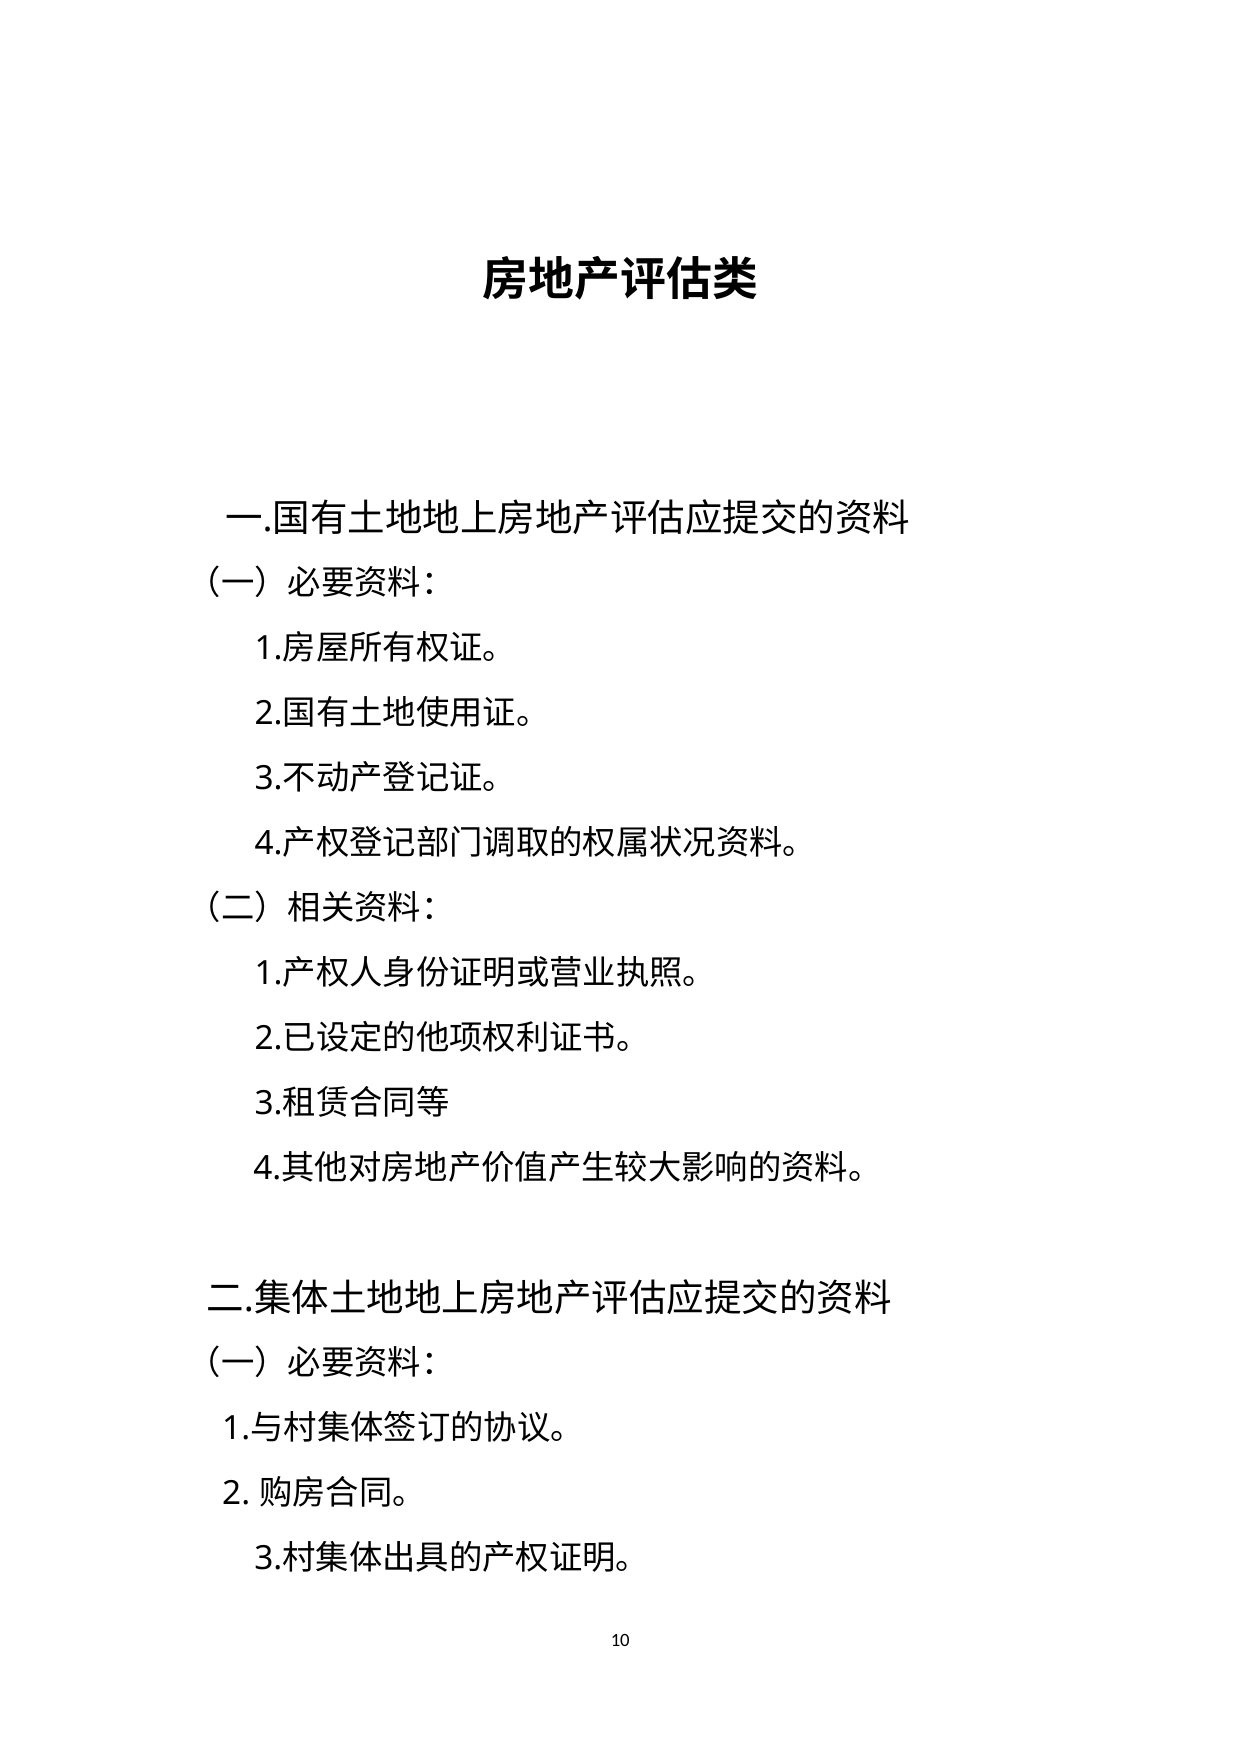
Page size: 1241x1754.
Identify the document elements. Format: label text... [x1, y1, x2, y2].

text 3.村集体出具的产权证明。 [187, 1522, 1053, 1587]
text （一）必要资料： [187, 1327, 1053, 1392]
subtitle 房地产评估类 [187, 227, 1053, 324]
text 4.其他对房地产价值产生较大影响的资料。 [187, 1132, 1053, 1197]
text 一.国有土地地上房地产评估应提交的资料 [187, 482, 1053, 547]
text 4.产权登记部门调取的权属状况资料。 [187, 807, 1053, 872]
text 1.产权人身份证明或营业执照。 [187, 937, 1053, 1002]
text 3.不动产登记证。 [187, 742, 1053, 807]
text 2.国有土地使用证。 [187, 677, 1053, 742]
text （一）必要资料： [187, 547, 1053, 612]
text 2. 购房合同。 [187, 1457, 1053, 1522]
text 二.集体土地地上房地产评估应提交的资料 [187, 1262, 1053, 1327]
text 2.已设定的他项权利证书。 [187, 1002, 1053, 1067]
text 3.租赁合同等 [187, 1067, 1053, 1132]
text 1.与村集体签订的协议。 [187, 1392, 1053, 1457]
text （二）相关资料： [187, 872, 1053, 937]
text 1.房屋所有权证。 [187, 612, 1053, 677]
